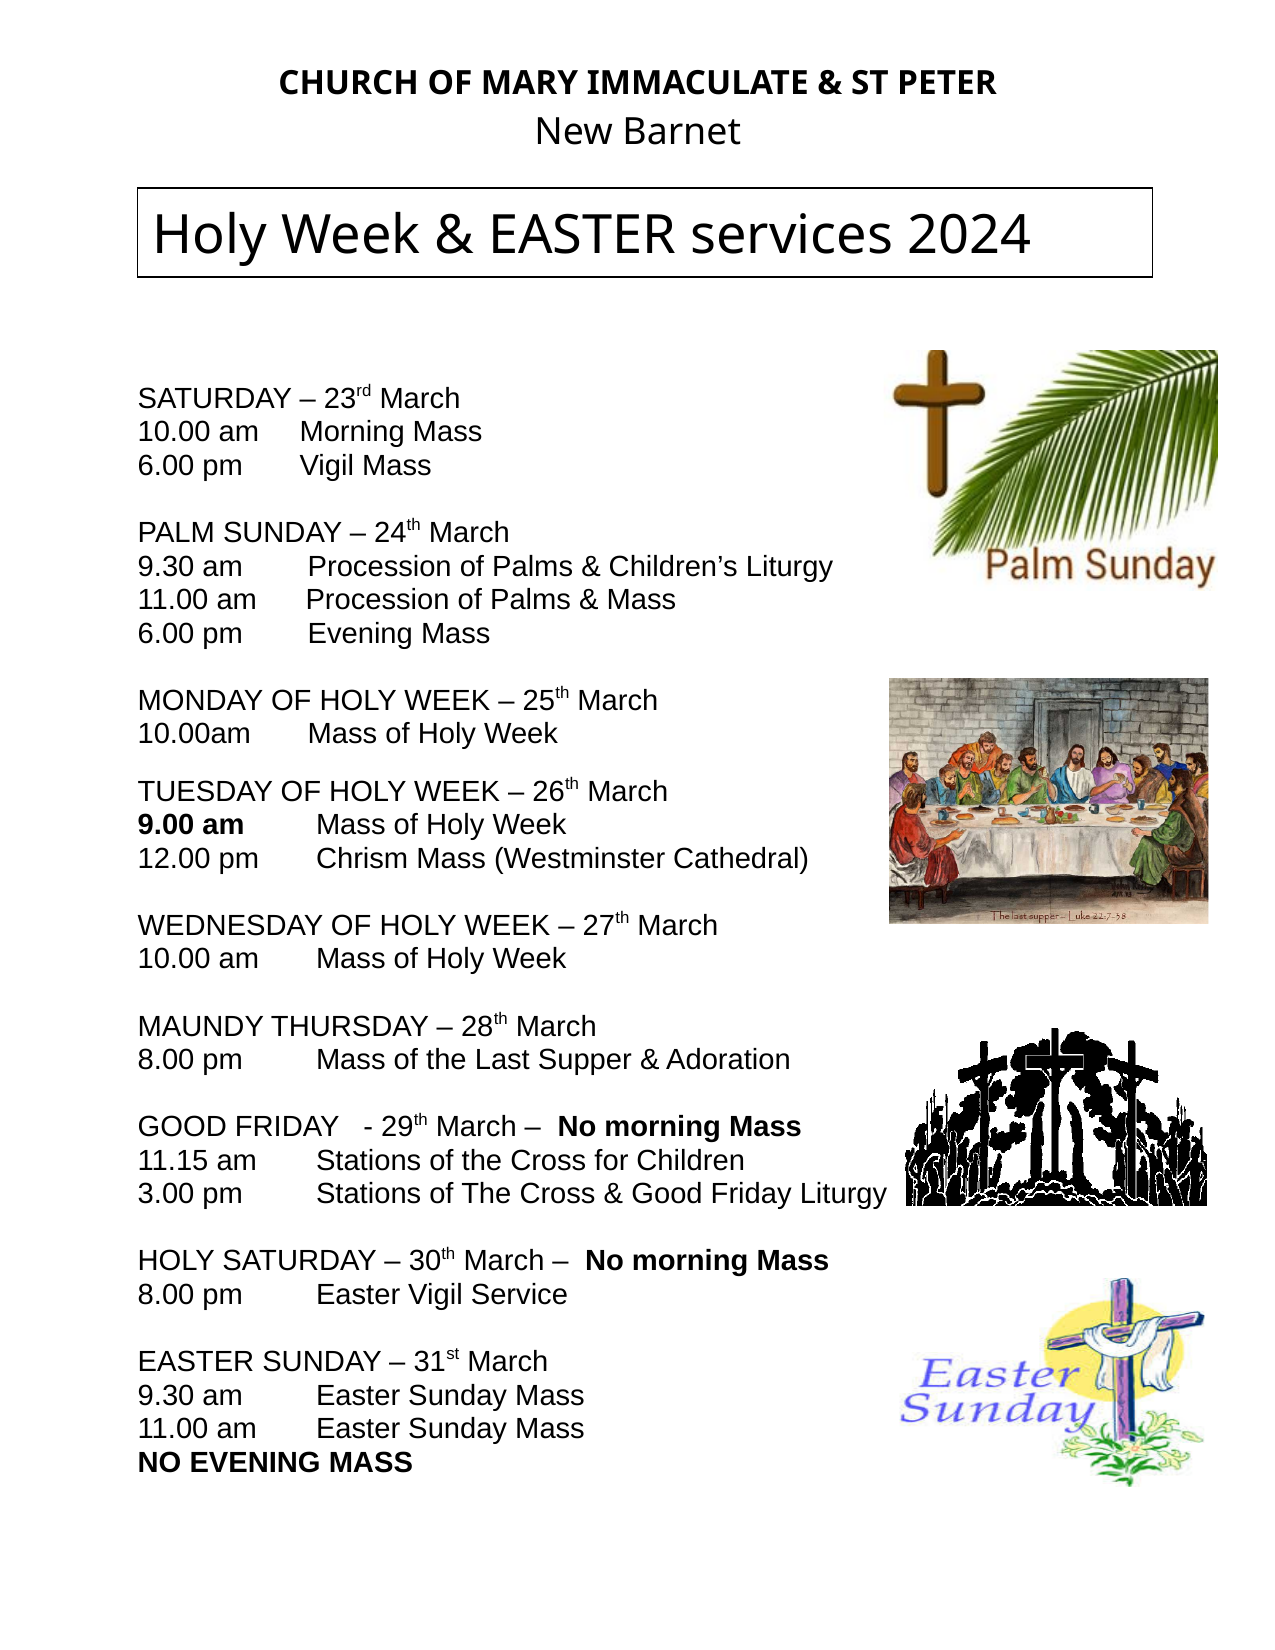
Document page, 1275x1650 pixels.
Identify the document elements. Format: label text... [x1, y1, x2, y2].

text HOLY SATURDAY – 30th March – No morning Mass [137, 1243, 1125, 1277]
text SATURDAY – 23rd March [137, 381, 1125, 414]
text GOOD FRIDAY - 29th March – No morning Mass [137, 1109, 903, 1143]
text 6.00 pm Evening Mass [137, 616, 1125, 649]
text 3.00 pm Stations of The Cross & Good Friday Liturgy [137, 1176, 1125, 1210]
text PALM SUNDAY – 24th March [137, 515, 1125, 548]
text 6.00 pm Vigil Mass [137, 448, 1125, 481]
text 10.00am Mass of Holy Week [137, 716, 1125, 750]
text 9.30 am Easter Sunday Mass [137, 1378, 1125, 1411]
text 8.00 pm Mass of the Last Supper & Adoration [137, 1042, 903, 1076]
picture [887, 1278, 1205, 1487]
text TUESDAY OF HOLY WEEK – 26th March [137, 774, 1125, 807]
text 10.00 am Morning Mass [137, 414, 1125, 448]
text WEDNESDAY OF HOLY WEEK – 27th March [137, 908, 1125, 942]
text MAUNDY THURSDAY – 28th March [137, 1009, 1125, 1042]
text 9.30 am Procession of Palms & Children’s Liturgy [137, 548, 1125, 582]
text 11.00 am Easter Sunday Mass [137, 1411, 1125, 1445]
picture [889, 678, 1209, 924]
text MONDAY OF HOLY WEEK – 25th March [137, 683, 1125, 716]
text 12.00 pm Chrism Mass (Westminster Cathedral) [137, 841, 1125, 874]
picture [903, 1025, 1211, 1209]
text 10.00 am Mass of Holy Week [137, 942, 1125, 975]
text NO EVENING MASS [137, 1445, 1125, 1478]
text 9.00 am Mass of Holy Week [137, 807, 1125, 841]
text 11.00 am Procession of Palms & Mass [137, 582, 1125, 616]
text 8.00 pm Easter Vigil Service [137, 1277, 1125, 1311]
text 11.15 am Stations of the Cross for Children [137, 1143, 903, 1176]
text EASTER SUNDAY – 31st March [137, 1344, 1125, 1378]
picture [883, 350, 1218, 591]
